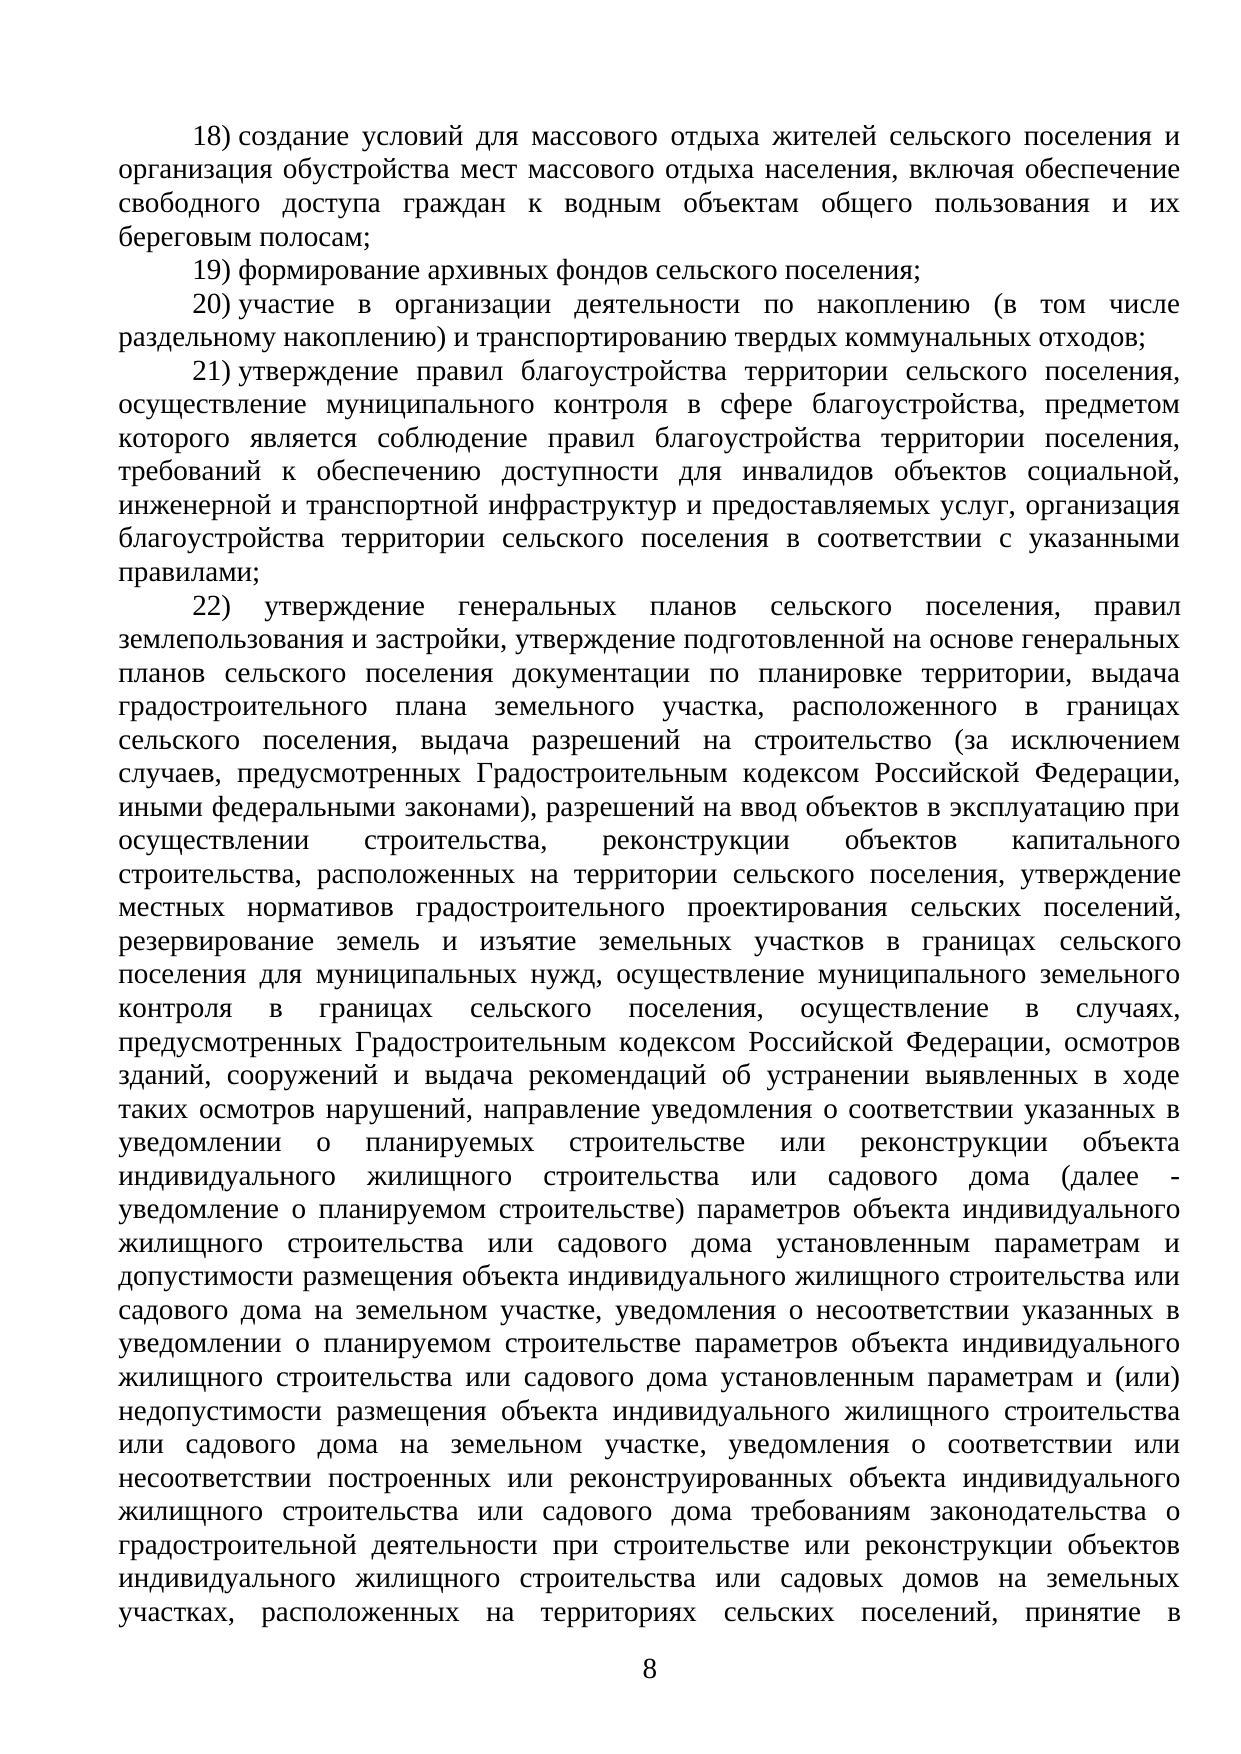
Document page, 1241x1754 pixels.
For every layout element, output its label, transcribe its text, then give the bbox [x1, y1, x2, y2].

text 19) формирование архивных фондов сельского поселения; [118, 252, 1181, 286]
text 18) создание условий для массового отдыха жителей сельского поселения и организация обустройства мест массового отдыха населения, включая обеспечение свободного доступа граждан к водным объектам общего пользования и их береговым полосам; [118, 118, 1181, 252]
text 20) участие в организации деятельности по накоплению (в том числе раздельному накоплению) и транспортированию твердых коммунальных отходов; [118, 286, 1181, 353]
text 21) утверждение правил благоустройства территории сельского поселения, осуществление муниципального контроля в сфере благоустройства, предметом которого является соблюдение правил благоустройства территории поселения, требований к обеспечению доступности для инвалидов объектов социальной, инженерной и транспортной инфраструктур и предоставляемых услуг, организация благоустройства территории сельского поселения в соответствии с указанными правилами; [118, 353, 1181, 588]
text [118, 588, 1181, 1627]
